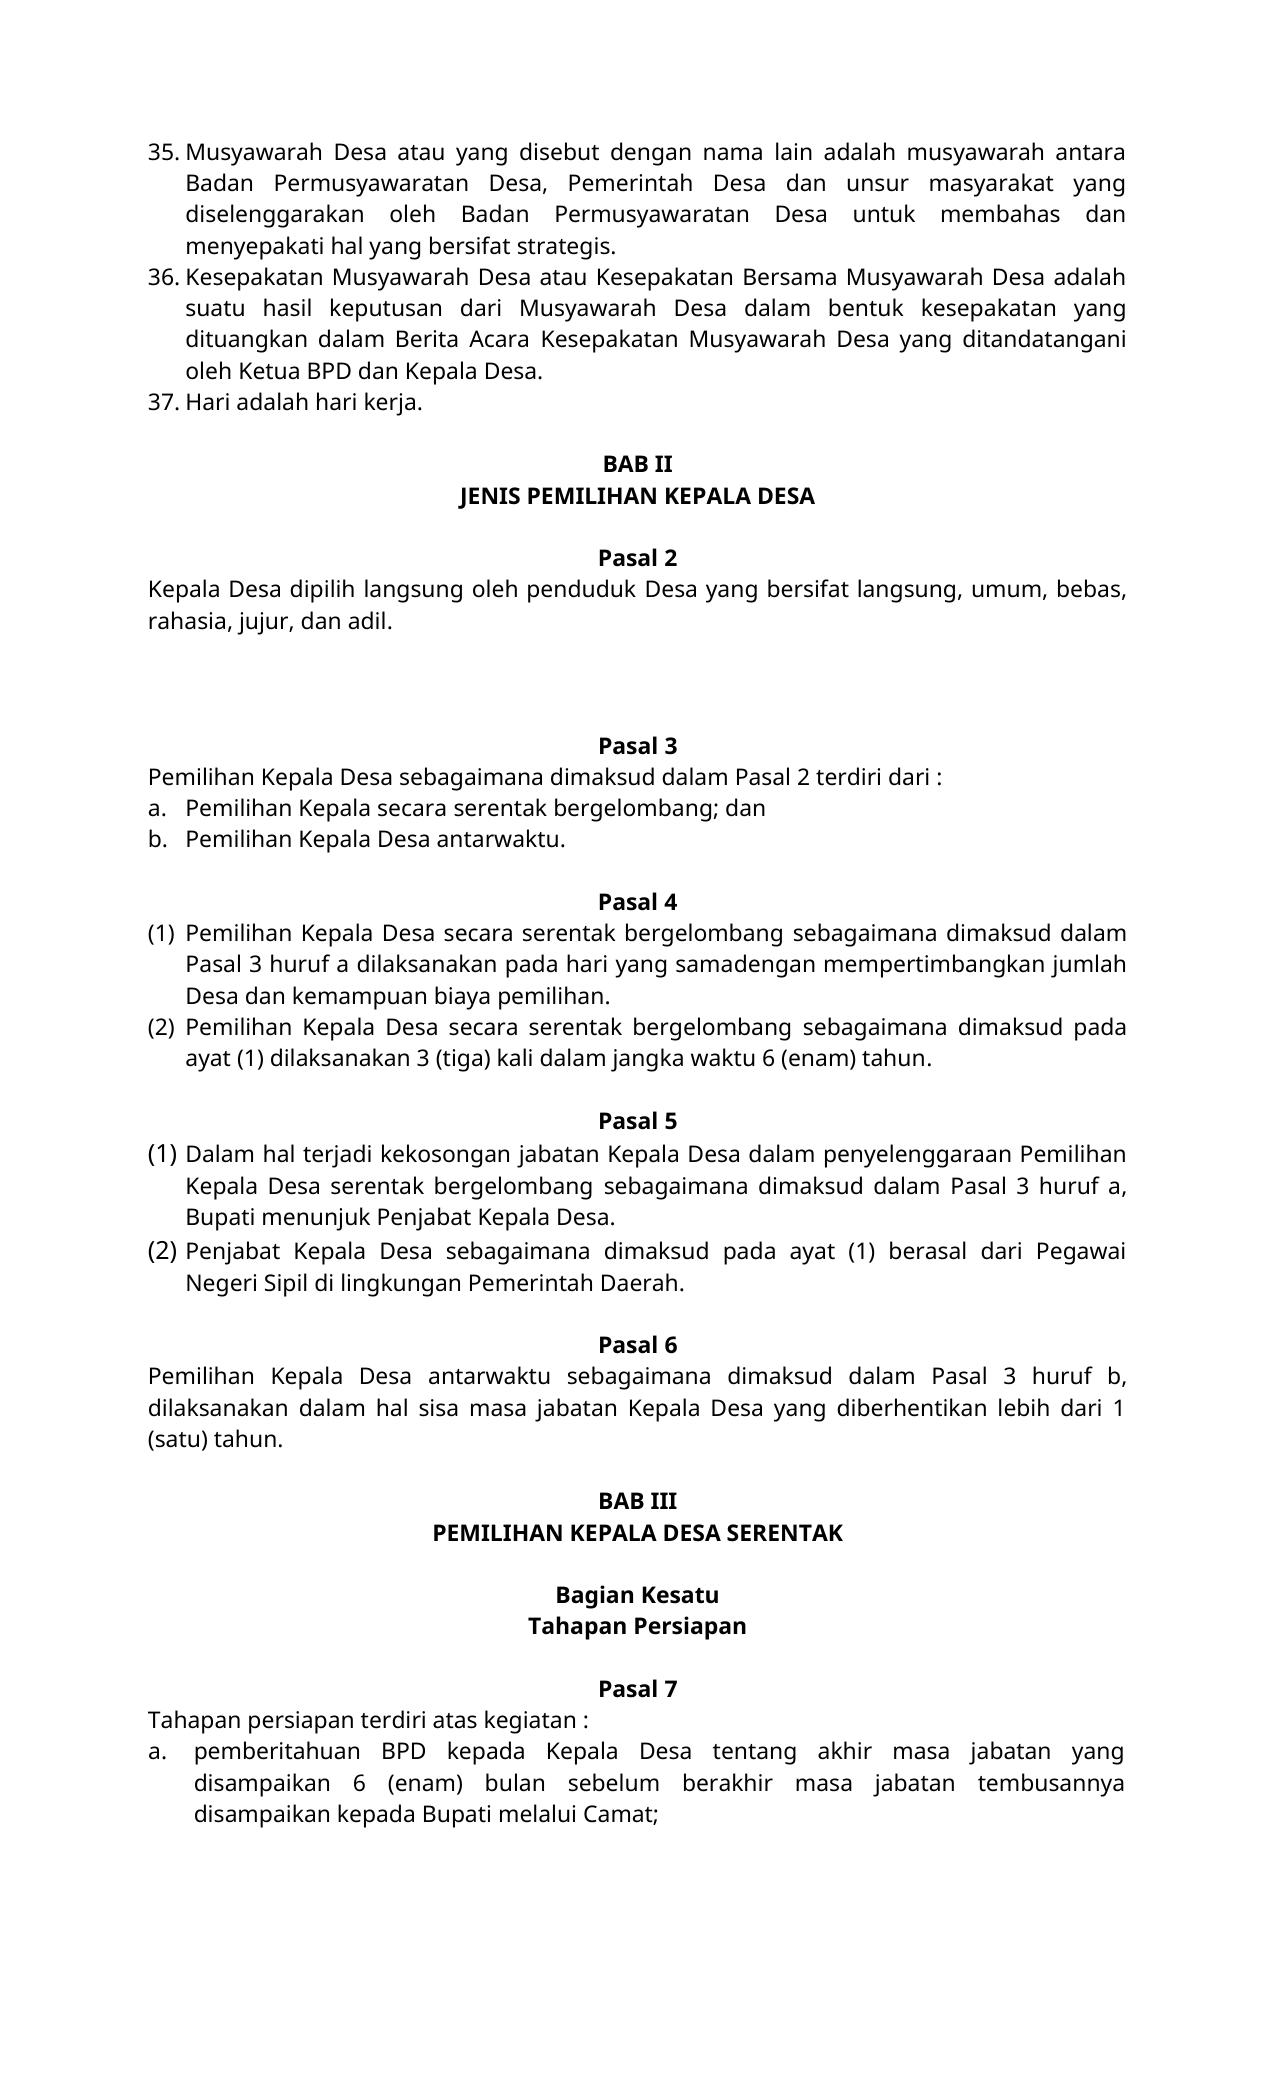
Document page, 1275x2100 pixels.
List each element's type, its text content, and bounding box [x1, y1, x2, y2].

text PEMILIHAN KEPALA DESA SERENTAK [148, 1516, 1127, 1548]
list Pemilihan Kepala Desa secara serentak bergelombang sebagaimana dimaksud pada ayat (1) dilaksanakan 3 (tiga) kali dalam jangka waktu 6 (enam) tahun. [148, 1011, 1127, 1073]
text Pasal 3 [148, 729, 1127, 761]
text Pasal 4 [148, 886, 1127, 917]
text Pasal 2 [148, 542, 1127, 573]
text Pemilihan Kepala Desa antarwaktu sebagaimana dimaksud dalam Pasal 3 huruf b, dilaksanakan dalam hal sisa masa jabatan Kepala Desa yang diberhentikan lebih dari 1 (satu) tahun. [148, 1360, 1127, 1454]
list Dalam hal terjadi kekosongan jabatan Kepala Desa dalam penyelenggaraan Pemilihan Kepala Desa serentak bergelombang sebagaimana dimaksud dalam Pasal 3 huruf a, Bupati menunjuk Penjabat Kepala Desa. [148, 1136, 1127, 1232]
text BAB II [148, 448, 1127, 479]
text Pasal 6 [148, 1329, 1127, 1360]
list Hari adalah hari kerja. [148, 386, 1127, 417]
text Pasal 7 [148, 1673, 1127, 1704]
list Penjabat Kepala Desa sebagaimana dimaksud pada ayat (1) berasal dari Pegawai Negeri Sipil di lingkungan Pemerintah Daerah. [148, 1232, 1127, 1298]
list Pemilihan Kepala secara serentak bergelombang; dan [148, 792, 1127, 823]
list Pemilihan Kepala Desa antarwaktu. [148, 823, 1127, 854]
list pemberitahuan BPD kepada Kepala Desa tentang akhir masa jabatan yang disampaikan 6 (enam) bulan sebelum berakhir masa jabatan tembusannya disampaikan kepada Bupati melalui Camat; [148, 1735, 1126, 1829]
text JENIS PEMILIHAN KEPALA DESA [148, 479, 1127, 511]
list Kesepakatan Musyawarah Desa atau Kesepakatan Bersama Musyawarah Desa adalah suatu hasil keputusan dari Musyawarah Desa dalam bentuk kesepakatan yang dituangkan dalam Berita Acara Kesepakatan Musyawarah Desa yang ditandatangani oleh Ketua BPD dan Kepala Desa. [148, 261, 1127, 386]
text BAB III [148, 1485, 1127, 1516]
list Kepala Desa dipilih langsung oleh penduduk Desa yang bersifat langsung, umum, bebas, rahasia, jujur, dan adil. [148, 573, 1127, 636]
text Tahapan persiapan terdiri atas kegiatan : [148, 1704, 1127, 1735]
list Pemilihan Kepala Desa secara serentak bergelombang sebagaimana dimaksud dalam Pasal 3 huruf a dilaksanakan pada hari yang samadengan mempertimbangkan jumlah Desa dan kemampuan biaya pemilihan. [148, 917, 1127, 1011]
list Musyawarah Desa atau yang disebut dengan nama lain adalah musyawarah antara Badan Permusyawaratan Desa, Pemerintah Desa dan unsur masyarakat yang diselenggarakan oleh Badan Permusyawaratan Desa untuk membahas dan menyepakati hal yang bersifat strategis. [148, 136, 1127, 261]
text Pasal 5 [148, 1104, 1127, 1136]
text Tahapan Persiapan [148, 1610, 1127, 1641]
text Pemilihan Kepala Desa sebagaimana dimaksud dalam Pasal 2 terdiri dari : [148, 761, 1127, 792]
text Bagian Kesatu [148, 1579, 1127, 1610]
